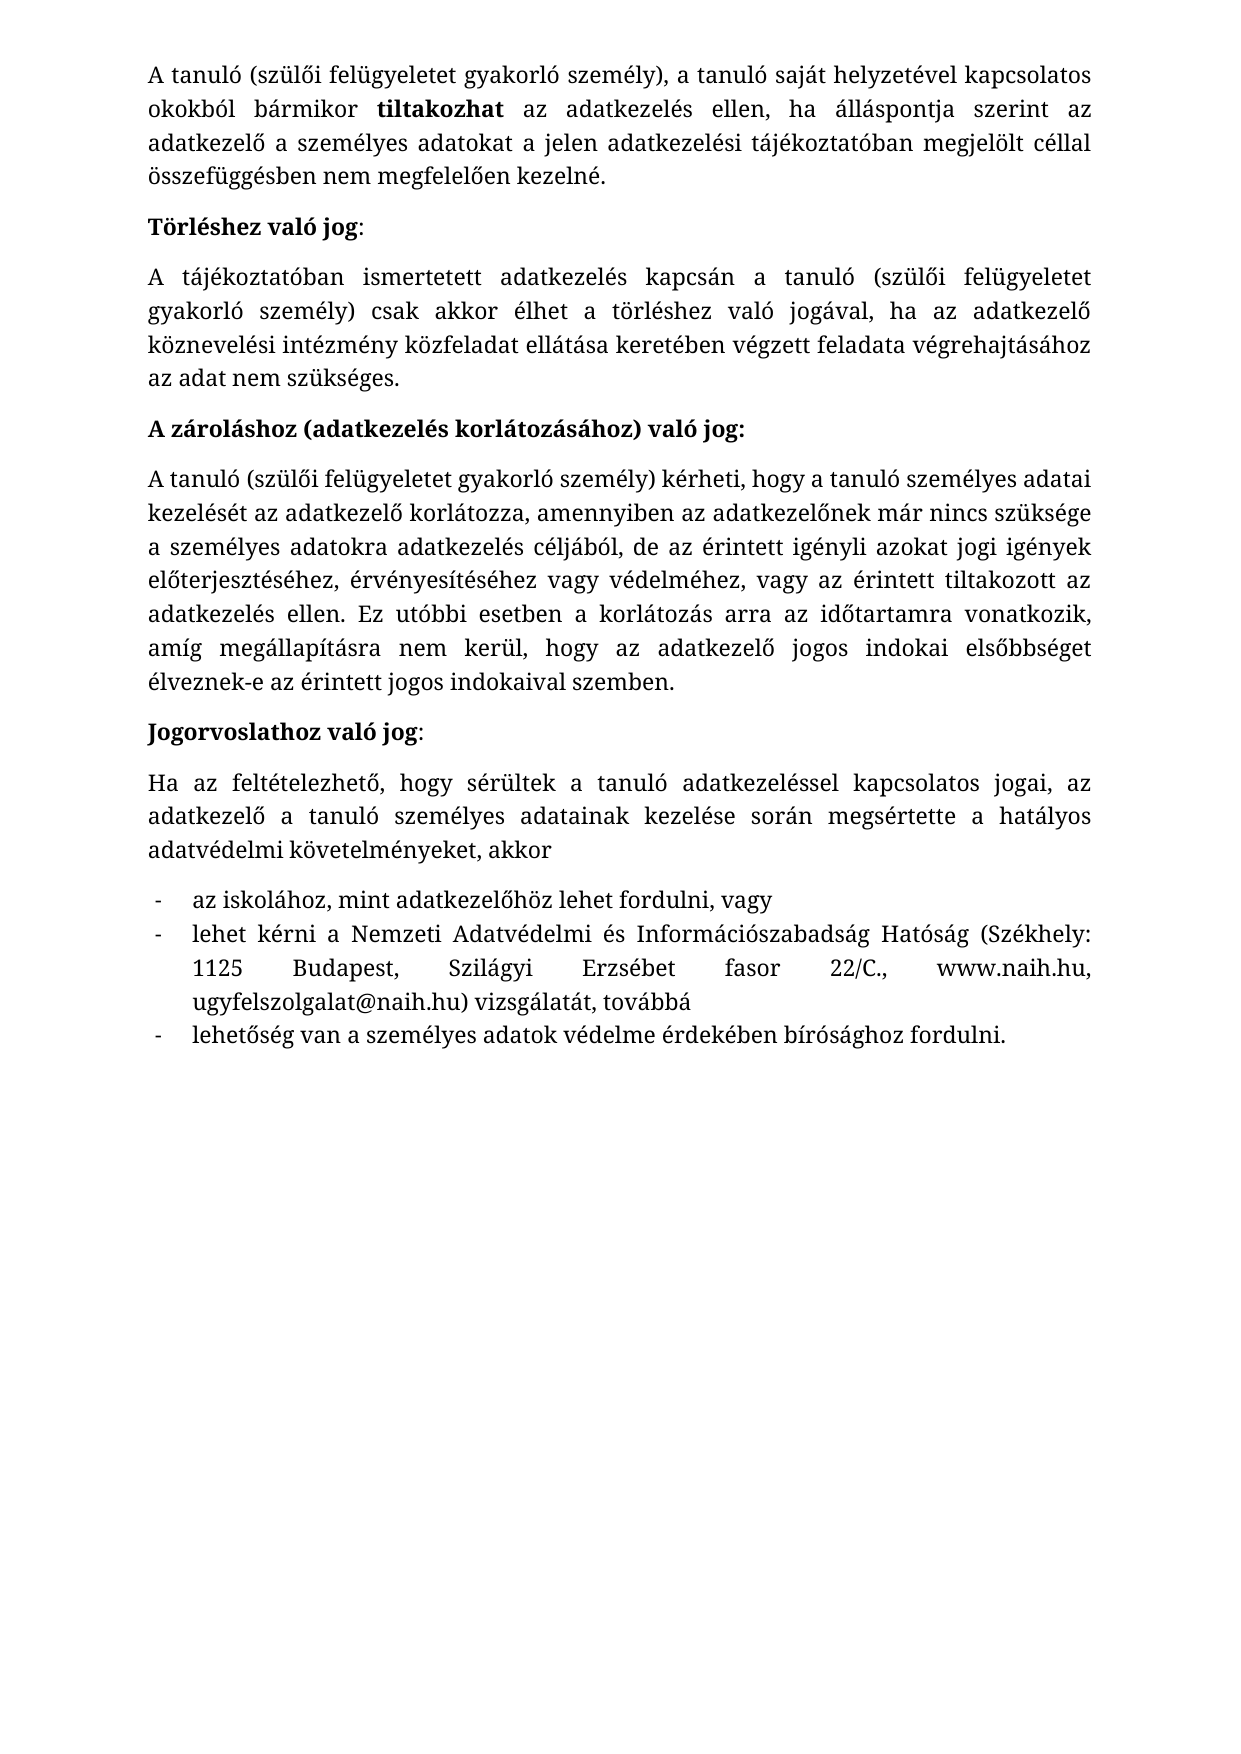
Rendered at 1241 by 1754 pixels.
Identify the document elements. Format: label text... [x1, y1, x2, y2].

text Törléshez való jog: [148, 211, 1093, 242]
list az iskolához, mint adatkezelőhöz lehet fordulni, vagy [154, 884, 1093, 916]
text A tanuló (szülői felügyeletet gyakorló személy), a tanuló saját helyzetével kapcsolatos okokból bármikor tiltakozhat az adatkezelés ellen, ha álláspontja szerint az adatkezelő a személyes adatokat a jelen adatkezelési tájékoztatóban megjelölt céllal összefüggésben nem megfelelően kezelné. [148, 59, 1093, 192]
list lehetőség van a személyes adatok védelme érdekében bírósághoz fordulni. [154, 1019, 1093, 1051]
list lehet kérni a Nemzeti Adatvédelmi és Információszabadság Hatóság (Székhely: 1125 Budapest, Szilágyi Erzsébet fasor 22/C., www.naih.hu, ugyfelszolgalat@naih.hu) vizsgálatát, továbbá [154, 918, 1093, 1017]
text Jogorvoslathoz való jog: [148, 716, 1093, 747]
text A tanuló (szülői felügyeletet gyakorló személy) kérheti, hogy a tanuló személyes adatai kezelését az adatkezelő korlátozza, amennyiben az adatkezelőnek már nincs szüksége a személyes adatokra adatkezelés céljából, de az érintett igényli azokat jogi igények előterjesztéséhez, érvényesítéséhez vagy védelméhez, vagy az érintett tiltakozott az adatkezelés ellen. Ez utóbbi esetben a korlátozás arra az időtartamra vonatkozik, amíg megállapításra nem kerül, hogy az adatkezelő jogos indokai elsőbbséget élveznek-e az érintett jogos indokaival szemben. [148, 463, 1093, 697]
text A zároláshoz (adatkezelés korlátozásához) való jog: [148, 413, 1093, 444]
text Ha az feltételezhető, hogy sérültek a tanuló adatkezeléssel kapcsolatos jogai, az adatkezelő a tanuló személyes adatainak kezelése során megsértette a hatályos adatvédelmi követelményeket, akkor [148, 767, 1093, 865]
text A tájékoztatóban ismertetett adatkezelés kapcsán a tanuló (szülői felügyeletet gyakorló személy) csak akkor élhet a törléshez való jogával, ha az adatkezelő köznevelési intézmény közfeladat ellátása keretében végzett feladata végrehajtásához az adat nem szükséges. [148, 261, 1093, 394]
